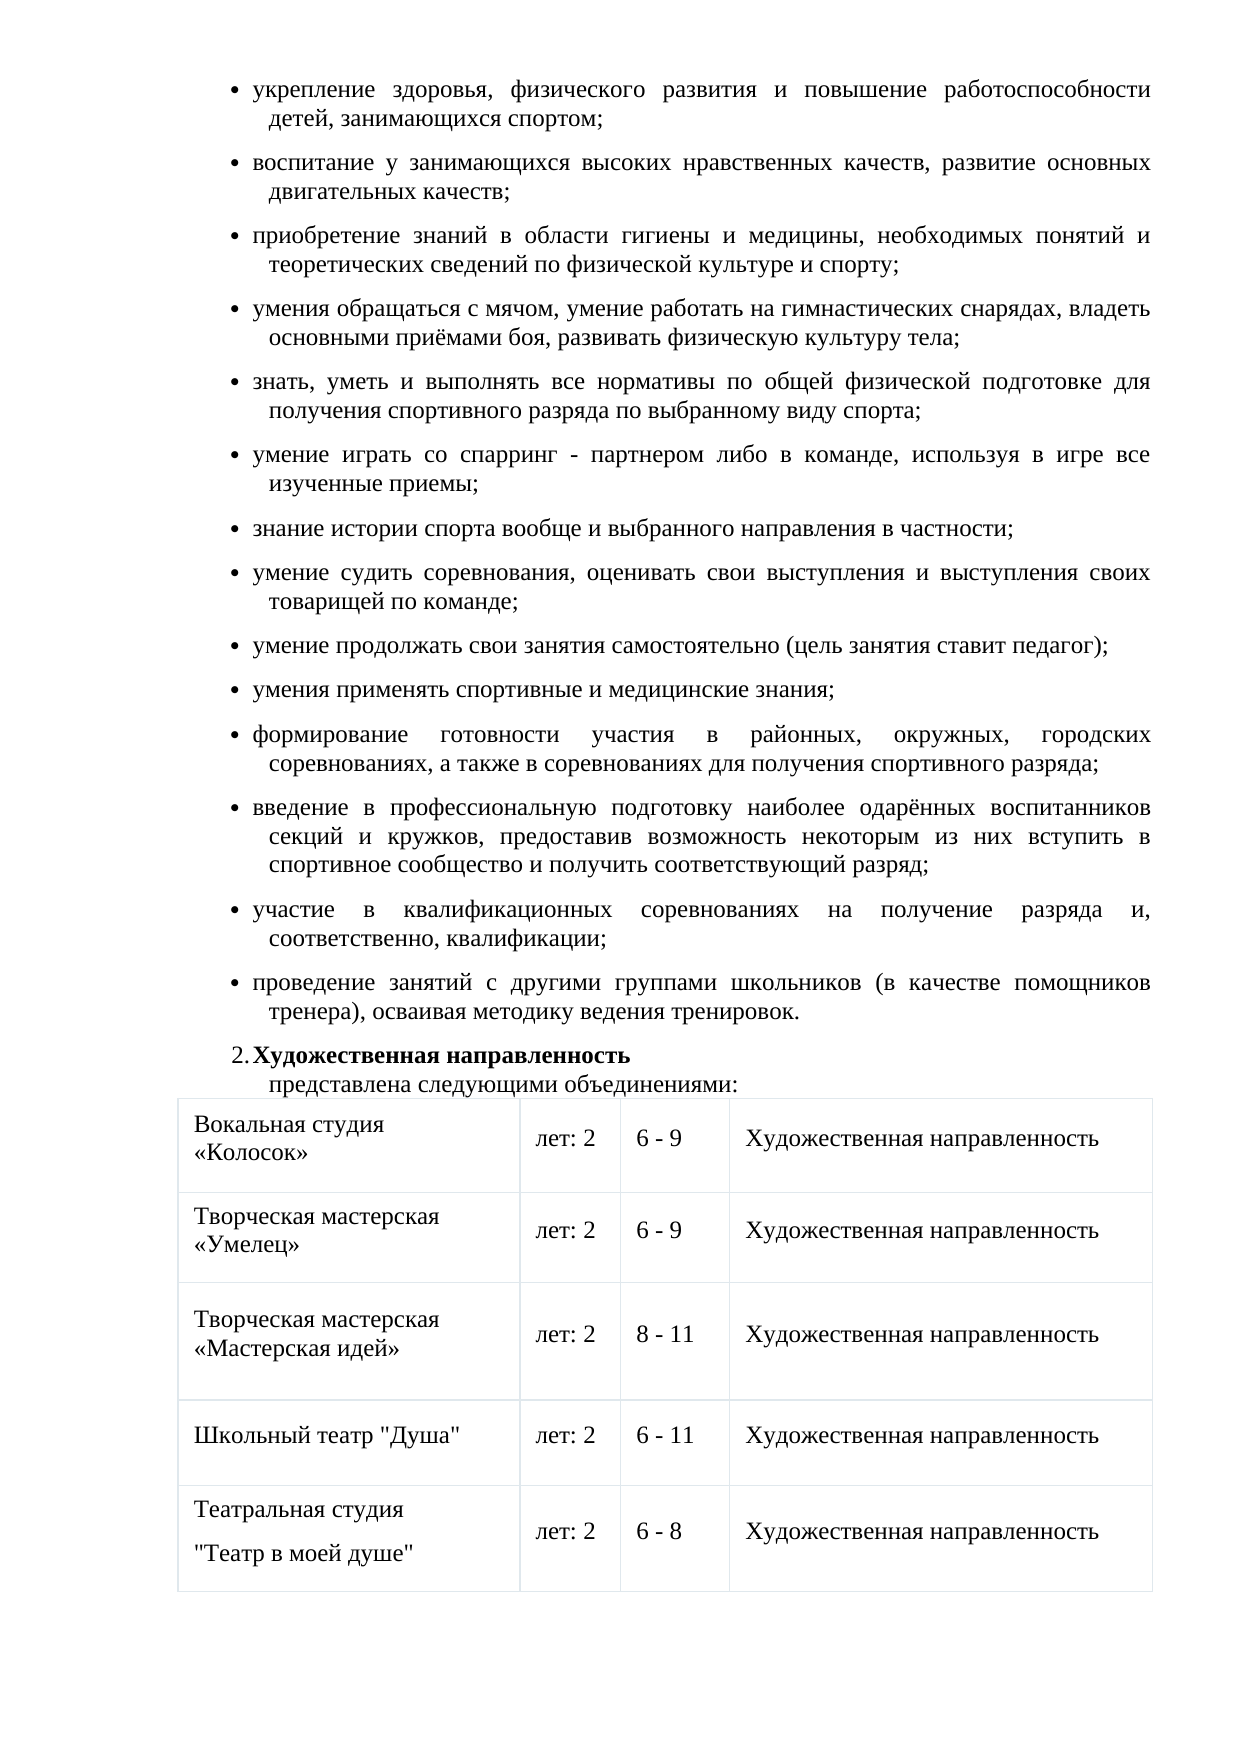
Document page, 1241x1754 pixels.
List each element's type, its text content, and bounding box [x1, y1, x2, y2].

table_cell Творческая мастерская «Умелец» [179, 1193, 519, 1282]
table_cell лет: 2 [521, 1401, 620, 1485]
table_cell 8 - 11 [621, 1283, 729, 1399]
table_cell Театральная студия "Театр в моей душе" [179, 1486, 519, 1591]
table_cell Школьный театр "Душа" [179, 1401, 519, 1485]
list воспитание у занимающихся высоких нравственных качеств, развитие основных двигательных качеств; [231, 147, 1152, 204]
table_header Вокальная студия «Колосок» [179, 1099, 519, 1191]
table_cell 6 - 9 [621, 1193, 729, 1282]
table_cell Художественная направленность [730, 1193, 1152, 1282]
list укрепление здоровья, физического развития и повышение работоспособности детей, занимающихся спортом; [231, 74, 1152, 131]
table_header Художественная направленность [730, 1099, 1152, 1191]
table_cell Художественная направленность [730, 1486, 1152, 1591]
table_cell 6 - 11 [621, 1401, 729, 1485]
list Художественная направленность представлена следующими объединениями: [231, 1040, 1152, 1098]
list умения обращаться с мячом, умение работать на гимнастических снарядах, владеть основными приёмами боя, развивать физическую культуру тела; [231, 293, 1152, 351]
list введение в профессиональную подготовку наиболее одарённых воспитанников секций и кружков, предоставив возможность некоторым из них вступить в спортивное сообщество и получить соответствующий разряд; [231, 792, 1152, 878]
list формирование готовности участия в районных, окружных, городских соревнованиях, а также в соревнованиях для получения спортивного разряда; [231, 719, 1152, 776]
table_cell Художественная направленность [730, 1283, 1152, 1399]
list проведение занятий с другими группами школьников (в качестве помощников тренера), осваивая методику ведения тренировок. [231, 967, 1152, 1024]
table_cell лет: 2 [521, 1193, 620, 1282]
table_header 6 - 9 [621, 1099, 729, 1191]
list приобретение знаний в области гигиены и медицины, необходимых понятий и теоретических сведений по физической культуре и спорту; [231, 220, 1152, 278]
table_cell Творческая мастерская «Мастерская идей» [179, 1283, 519, 1399]
list знать, уметь и выполнять все нормативы по общей физической подготовке для получения спортивного разряда по выбранному виду спорта; [231, 366, 1152, 424]
table_header лет: 2 [521, 1099, 620, 1191]
list умение продолжать свои занятия самостоятельно (цель занятия ставит педагог); [231, 630, 1152, 659]
table_cell лет: 2 [521, 1486, 620, 1591]
list умения применять спортивные и медицинские знания; [231, 674, 1152, 703]
table_cell Художественная направленность [730, 1401, 1152, 1485]
list умение играть со спарринг - партнером либо в команде, используя в игре все изученные приемы; [231, 439, 1152, 497]
list умение судить соревнования, оценивать свои выступления и выступления своих товарищей по команде; [231, 557, 1152, 614]
table_cell 6 - 8 [621, 1486, 729, 1591]
list знание истории спорта вообще и выбранного направления в частности; [231, 513, 1152, 541]
list участие в квалификационных соревнованиях на получение разряда и, соответственно, квалификации; [231, 894, 1152, 951]
table_cell лет: 2 [521, 1283, 620, 1399]
